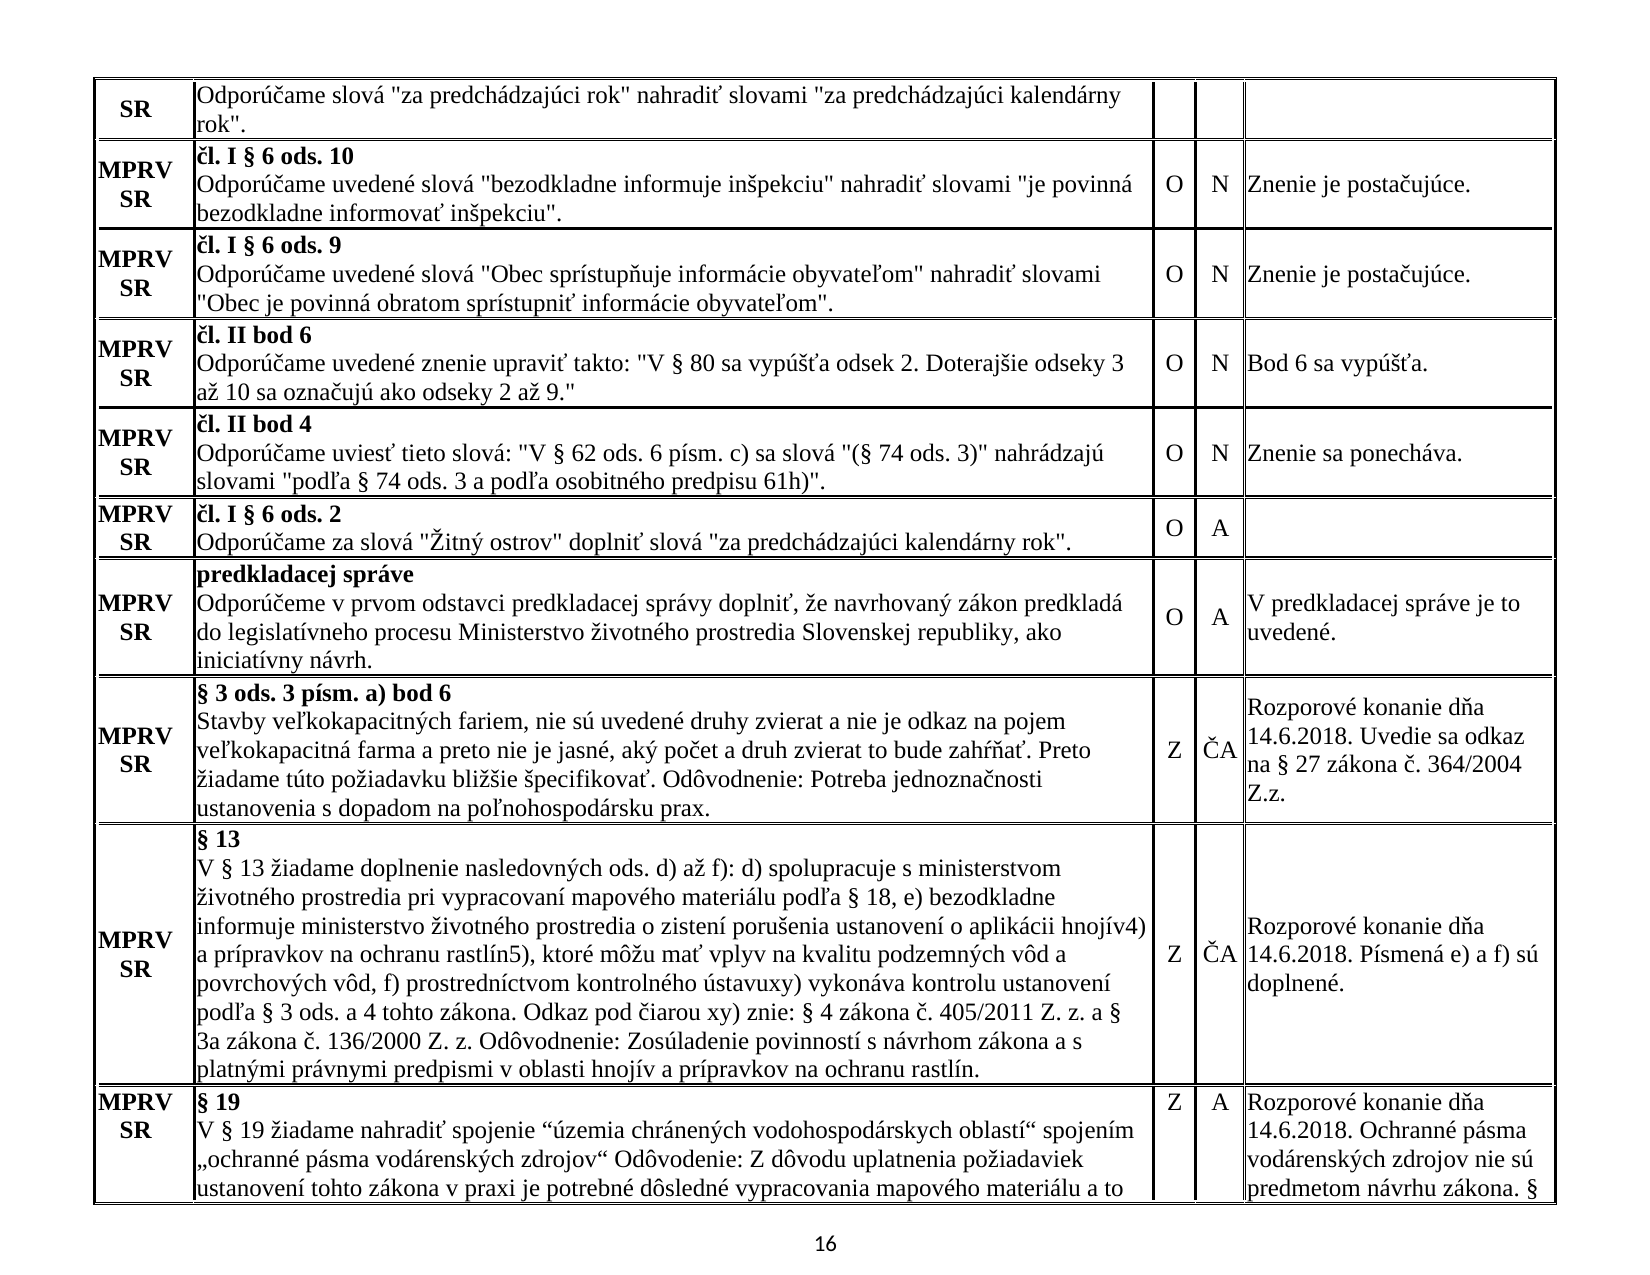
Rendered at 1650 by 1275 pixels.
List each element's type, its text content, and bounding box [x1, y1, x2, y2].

table_cell Z [1155, 825, 1194, 1083]
table_cell § 3 ods. 3 písm. a) bod 6 Stavby veľkokapacitných fariem, nie sú uvedené druhy zvierat a nie je odkaz na pojem veľkokapacitná farma a preto nie je jasné, aký počet a druh zvierat to bude zahŕňať. Preto žiadame túto požiadavku bližšie špecifikovať. Odôvodnenie: Potreba jednoznačnosti ustanovenia s dopadom na poľnohospodársku prax. [196, 678, 1152, 821]
table_cell N [1197, 141, 1243, 227]
table_cell O [1155, 230, 1194, 316]
table_cell A [1197, 560, 1243, 674]
table_cell Znenie je postačujúce. [1246, 227, 1554, 316]
table_cell § 13 V § 13 žiadame doplnenie nasledovných ods. d) až f): d) spolupracuje s ministerstvom životného prostredia pri vypracovaní mapového materiálu podľa § 18, e) bezodkladne informuje ministerstvo životného prostredia o zistení porušenia ustanovení o aplikácii hnojív4) a prípravkov na ochranu rastlín5), ktoré môžu mať vplyv na kvalitu podzemných vôd a povrchových vôd, f) prostredníctvom kontrolného ústavuxy) vykonáva kontrolu ustanovení podľa § 3 ods. a 4 tohto zákona. Odkaz pod čiarou xy) znie: § 4 zákona č. 405/2011 Z. z. a § 3a zákona č. 136/2000 Z. z. Odôvodnenie: Zosúladenie povinností s návrhom zákona a s platnými právnymi predpismi v oblasti hnojív a prípravkov na ochranu rastlín. [196, 825, 1152, 1083]
table_cell MPRV SR [96, 674, 193, 821]
table_cell MPRV SR [96, 138, 193, 227]
table_cell V predkladacej správe je to uvedené. [1246, 556, 1555, 674]
table_cell MPRV SR [95, 78, 194, 137]
table_cell Bod 6 sa vypúšťa. [1246, 316, 1555, 406]
table_cell MPRV SR [96, 556, 193, 674]
table_cell čl. I § 6 ods. 10 Odporúčame uvedené slová "bezodkladne informuje inšpekciu" nahradiť slovami "je povinná bezodkladne informovať inšpekciu". [196, 141, 1152, 227]
table_cell A [1195, 1087, 1244, 1202]
table_cell Znenie je postačujúce. [1246, 138, 1555, 227]
table_cell O [1155, 141, 1194, 227]
table_cell [1245, 80, 1554, 137]
table_cell Znenie sa ponecháva. [1246, 406, 1554, 495]
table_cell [194, 80, 1153, 137]
table_cell predkladacej správe Odporúčeme v prvom odstavci predkladacej správy doplniť, že navrhovaný zákon predkladá do legislatívneho procesu Ministerstvo životného prostredia Slovenskej republiky, ako iniciatívny návrh. [196, 560, 1152, 674]
table_cell Z [1153, 1087, 1195, 1202]
table_cell Rozporové konanie dňa 14.6.2018. Uvedie sa odkaz na § 27 zákona č. 364/2004 Z.z. [1246, 674, 1555, 821]
table_cell čl. II bod 4 Odporúčame uviesť tieto slová: "V § 62 ods. 6 písm. c) sa slová "(§ 74 ods. 3)" nahrádzajú slovami "podľa § 74 ods. 3 a podľa osobitného predpisu 61h)". [196, 409, 1152, 495]
table_cell MPRV SR [96, 227, 193, 316]
table_cell O [1153, 80, 1195, 137]
table_cell MPRV SR [96, 1083, 194, 1202]
table_cell MPRV SR [96, 495, 193, 556]
table_cell O [1155, 409, 1194, 495]
table_cell ČA [1197, 825, 1243, 1083]
table_cell MPRV SR [96, 406, 193, 495]
table_cell Z [1155, 678, 1194, 821]
table_cell N [1197, 320, 1243, 406]
table_cell A [1197, 499, 1243, 556]
table_cell ČA [1197, 678, 1243, 821]
table_cell čl. II bod 6 Odporúčame uvedené znenie upraviť takto: "V § 80 sa vypúšťa odsek 2. Doterajšie odseky 3 až 10 sa označujú ako odseky 2 až 9." [196, 320, 1152, 406]
table_cell O [1155, 560, 1194, 674]
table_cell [1245, 1083, 1555, 1202]
table_cell Rozporové konanie dňa 14.6.2018. Písmená e) a f) sú doplnené. [1246, 821, 1555, 1083]
table_cell čl. I § 6 ods. 2 Odporúčame za slová "Žitný ostrov" doplniť slová "za predchádzajúci kalendárny rok". [196, 499, 1152, 556]
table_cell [194, 1087, 1153, 1202]
table_cell N [1197, 409, 1243, 495]
table_cell [1246, 495, 1555, 556]
table_cell A [1195, 80, 1244, 137]
table_cell O [1155, 499, 1194, 556]
table_cell MPRV SR [96, 821, 193, 1083]
table_cell N [1197, 230, 1243, 316]
table_cell čl. I § 6 ods. 9 Odporúčame uvedené slová "Obec sprístupňuje informácie obyvateľom" nahradiť slovami "Obec je povinná obratom sprístupniť informácie obyvateľom". [196, 230, 1152, 316]
table_cell MPRV SR [96, 316, 193, 406]
table_cell O [1155, 320, 1194, 406]
